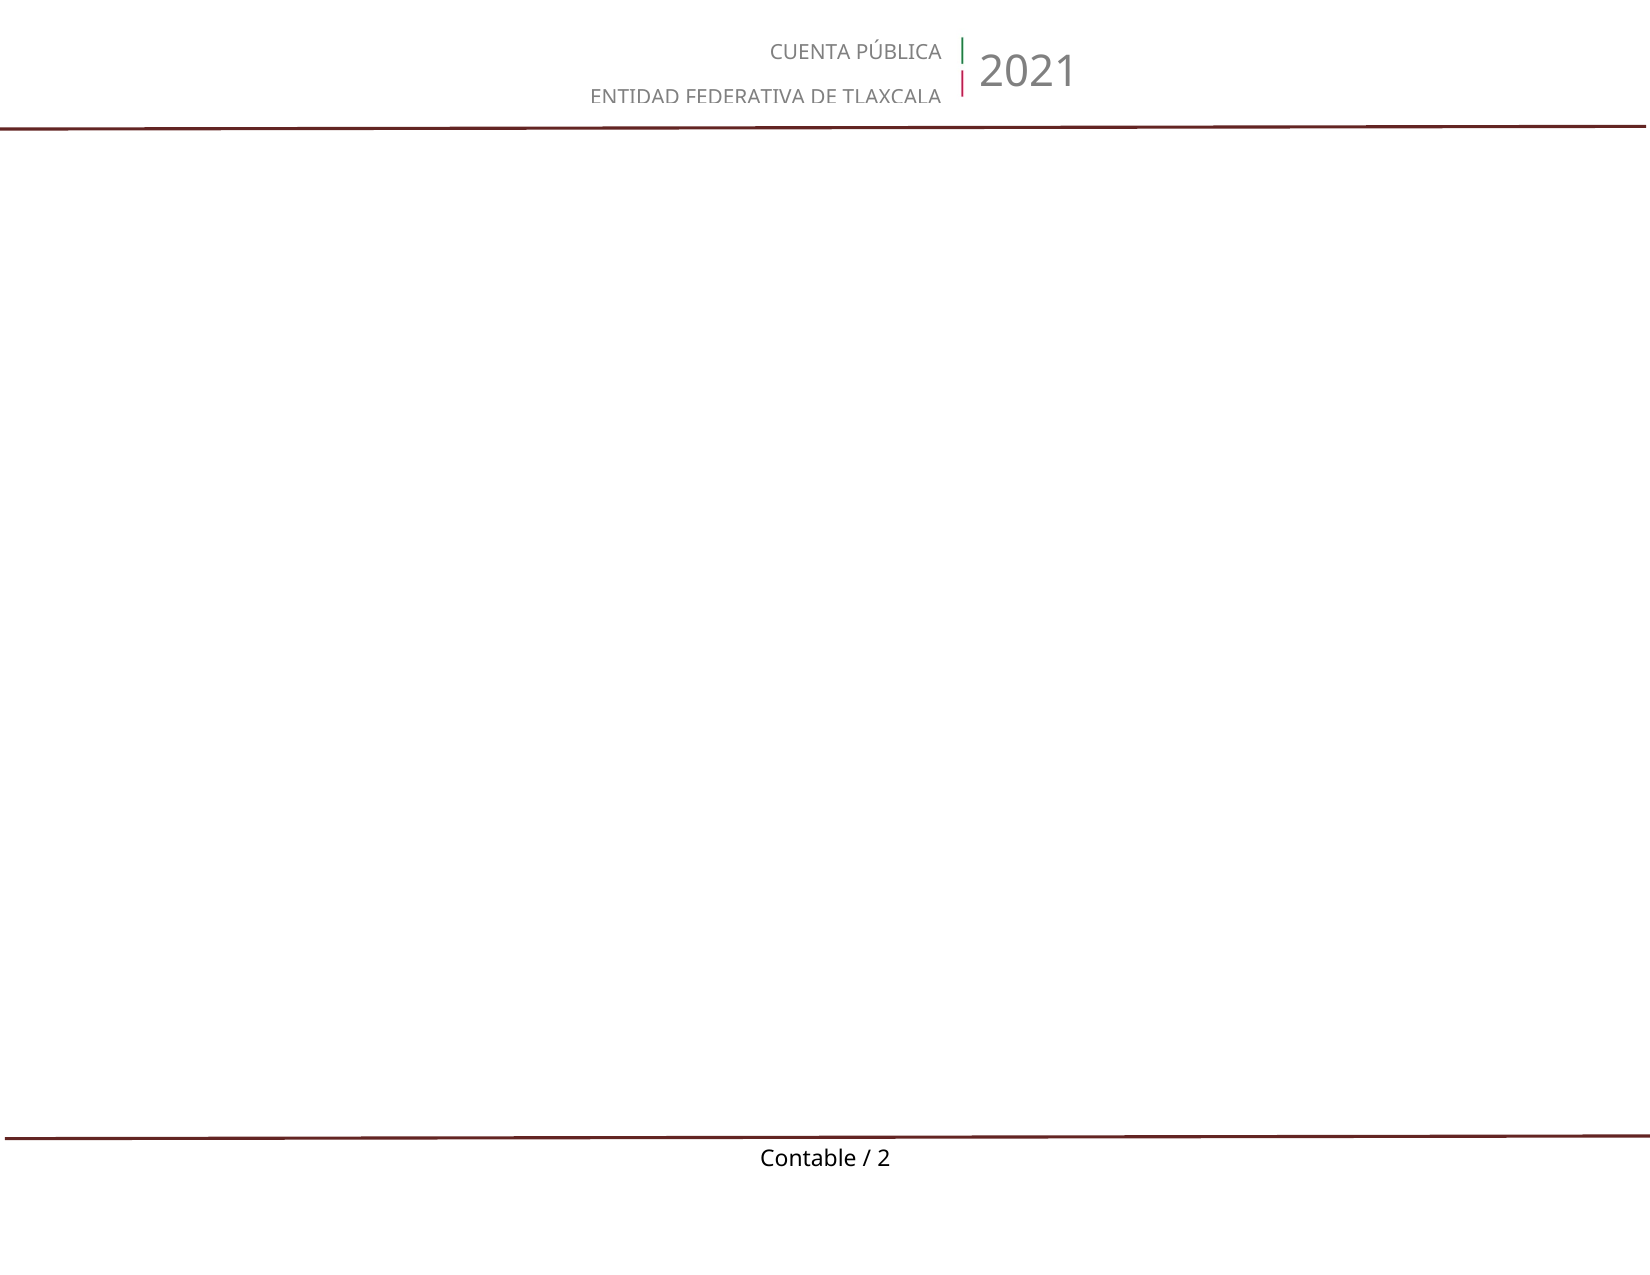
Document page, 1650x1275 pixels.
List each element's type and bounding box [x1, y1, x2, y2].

picture [956, 28, 974, 100]
